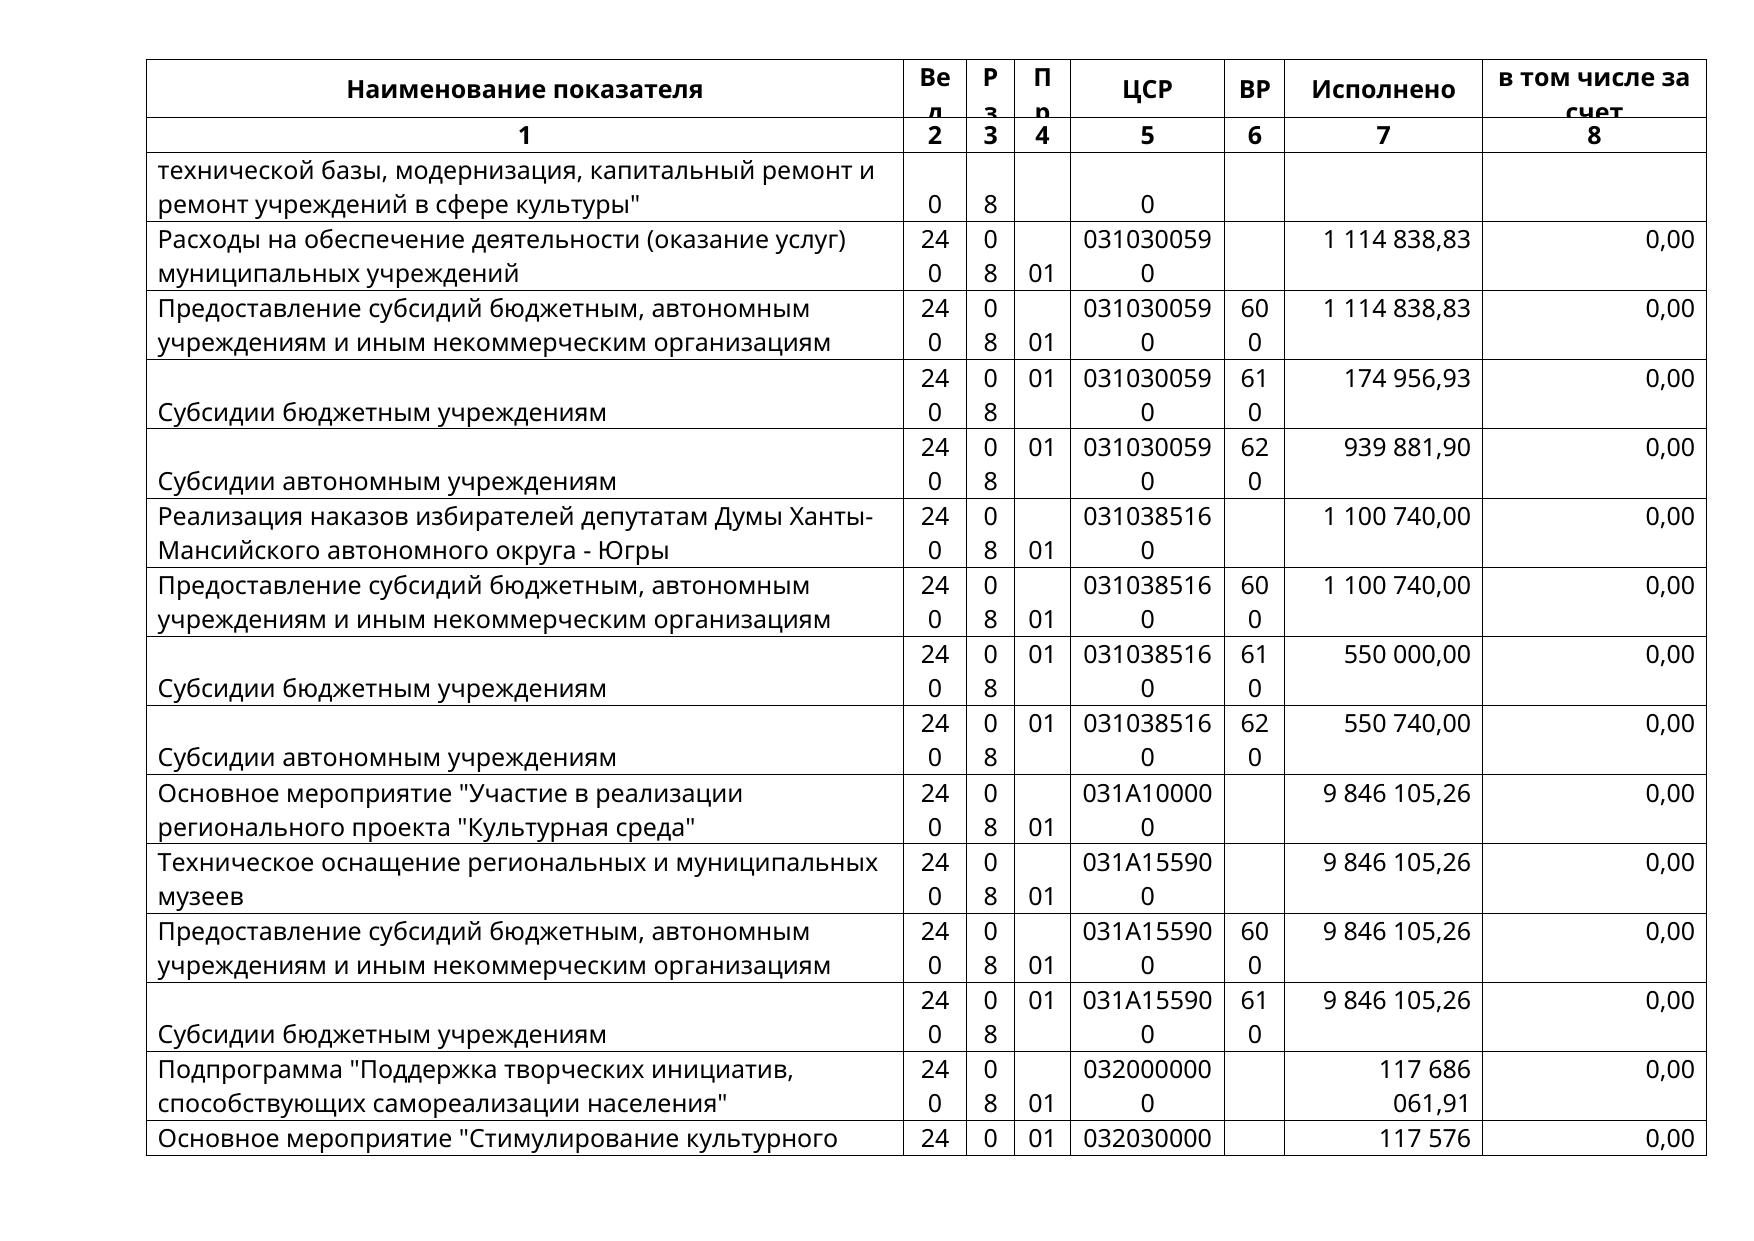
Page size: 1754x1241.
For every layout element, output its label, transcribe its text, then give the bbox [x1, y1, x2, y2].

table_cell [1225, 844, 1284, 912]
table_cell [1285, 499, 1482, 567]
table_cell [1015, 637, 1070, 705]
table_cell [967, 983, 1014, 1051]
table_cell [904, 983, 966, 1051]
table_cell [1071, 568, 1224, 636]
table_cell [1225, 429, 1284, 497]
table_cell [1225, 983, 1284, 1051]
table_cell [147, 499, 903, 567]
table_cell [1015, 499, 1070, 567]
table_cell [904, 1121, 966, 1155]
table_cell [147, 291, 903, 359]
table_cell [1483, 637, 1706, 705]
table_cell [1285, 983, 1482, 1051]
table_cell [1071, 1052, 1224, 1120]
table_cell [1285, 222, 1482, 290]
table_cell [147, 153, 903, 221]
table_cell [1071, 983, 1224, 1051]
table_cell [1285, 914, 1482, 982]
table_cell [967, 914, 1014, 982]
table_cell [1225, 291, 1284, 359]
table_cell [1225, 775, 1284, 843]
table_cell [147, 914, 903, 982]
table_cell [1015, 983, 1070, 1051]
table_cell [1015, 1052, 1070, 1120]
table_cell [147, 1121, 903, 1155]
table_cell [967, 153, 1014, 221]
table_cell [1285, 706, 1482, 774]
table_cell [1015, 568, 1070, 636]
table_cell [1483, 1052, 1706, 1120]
table_header Исполнено [1285, 60, 1482, 117]
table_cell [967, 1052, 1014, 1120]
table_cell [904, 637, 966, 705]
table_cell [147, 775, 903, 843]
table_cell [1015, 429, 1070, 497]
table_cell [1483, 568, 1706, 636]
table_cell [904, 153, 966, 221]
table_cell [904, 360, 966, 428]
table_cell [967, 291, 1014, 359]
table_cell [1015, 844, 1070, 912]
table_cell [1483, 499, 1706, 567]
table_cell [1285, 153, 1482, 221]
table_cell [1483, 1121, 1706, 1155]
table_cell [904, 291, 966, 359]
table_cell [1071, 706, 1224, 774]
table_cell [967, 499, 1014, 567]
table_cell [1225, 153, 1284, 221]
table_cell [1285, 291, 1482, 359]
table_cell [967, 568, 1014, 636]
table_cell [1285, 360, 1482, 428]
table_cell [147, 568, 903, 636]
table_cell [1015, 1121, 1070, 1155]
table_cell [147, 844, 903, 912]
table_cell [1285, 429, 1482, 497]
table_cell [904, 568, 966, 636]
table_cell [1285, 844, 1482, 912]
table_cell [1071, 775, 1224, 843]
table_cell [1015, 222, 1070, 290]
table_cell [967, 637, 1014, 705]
table_cell 3 [967, 118, 1014, 152]
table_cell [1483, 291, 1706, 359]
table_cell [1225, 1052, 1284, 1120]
table_header Рз [967, 60, 1014, 117]
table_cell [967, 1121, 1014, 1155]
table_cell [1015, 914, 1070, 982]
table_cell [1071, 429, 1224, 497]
table_header Пр [1015, 60, 1070, 117]
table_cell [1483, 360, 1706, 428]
table_cell 4 [1015, 118, 1070, 152]
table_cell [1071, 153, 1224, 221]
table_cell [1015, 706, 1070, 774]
table_cell 2 [904, 118, 966, 152]
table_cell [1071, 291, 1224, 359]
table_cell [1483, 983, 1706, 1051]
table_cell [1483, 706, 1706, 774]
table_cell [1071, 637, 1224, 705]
table_header в том числе за счет субвенций [1483, 60, 1706, 117]
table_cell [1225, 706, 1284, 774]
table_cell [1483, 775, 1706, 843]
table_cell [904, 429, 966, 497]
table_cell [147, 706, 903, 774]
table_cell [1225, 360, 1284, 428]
table_cell 6 [1225, 118, 1284, 152]
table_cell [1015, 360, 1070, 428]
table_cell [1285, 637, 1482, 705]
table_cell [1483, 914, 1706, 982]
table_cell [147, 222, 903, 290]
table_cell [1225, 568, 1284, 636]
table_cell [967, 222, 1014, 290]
table_header ЦСР [1071, 60, 1224, 117]
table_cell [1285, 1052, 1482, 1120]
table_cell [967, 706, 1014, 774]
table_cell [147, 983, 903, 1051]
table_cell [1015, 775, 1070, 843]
table_header Наименование показателя [147, 60, 903, 117]
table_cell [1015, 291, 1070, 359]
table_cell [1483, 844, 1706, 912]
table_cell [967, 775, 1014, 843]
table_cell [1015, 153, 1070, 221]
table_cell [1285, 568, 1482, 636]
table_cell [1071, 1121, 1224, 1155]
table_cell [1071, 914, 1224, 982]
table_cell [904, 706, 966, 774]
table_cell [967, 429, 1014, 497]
table_cell 1 [147, 118, 903, 152]
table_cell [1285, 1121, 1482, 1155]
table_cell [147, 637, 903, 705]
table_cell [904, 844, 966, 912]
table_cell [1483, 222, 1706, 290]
table_header ВР [1225, 60, 1284, 117]
table_cell 7 [1285, 118, 1482, 152]
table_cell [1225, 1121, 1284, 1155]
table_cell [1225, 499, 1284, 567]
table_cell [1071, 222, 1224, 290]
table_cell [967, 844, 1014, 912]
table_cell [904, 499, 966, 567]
table_header Вед [904, 60, 966, 117]
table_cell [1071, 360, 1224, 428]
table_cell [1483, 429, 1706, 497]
table_cell 8 [1483, 118, 1706, 152]
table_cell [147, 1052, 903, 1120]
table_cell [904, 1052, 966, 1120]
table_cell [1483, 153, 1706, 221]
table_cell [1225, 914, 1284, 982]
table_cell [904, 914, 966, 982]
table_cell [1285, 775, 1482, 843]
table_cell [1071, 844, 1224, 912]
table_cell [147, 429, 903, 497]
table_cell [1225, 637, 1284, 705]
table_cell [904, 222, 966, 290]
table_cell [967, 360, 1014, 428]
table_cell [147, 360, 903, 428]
table_cell 5 [1071, 118, 1224, 152]
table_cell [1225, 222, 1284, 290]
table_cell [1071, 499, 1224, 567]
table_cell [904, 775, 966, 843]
